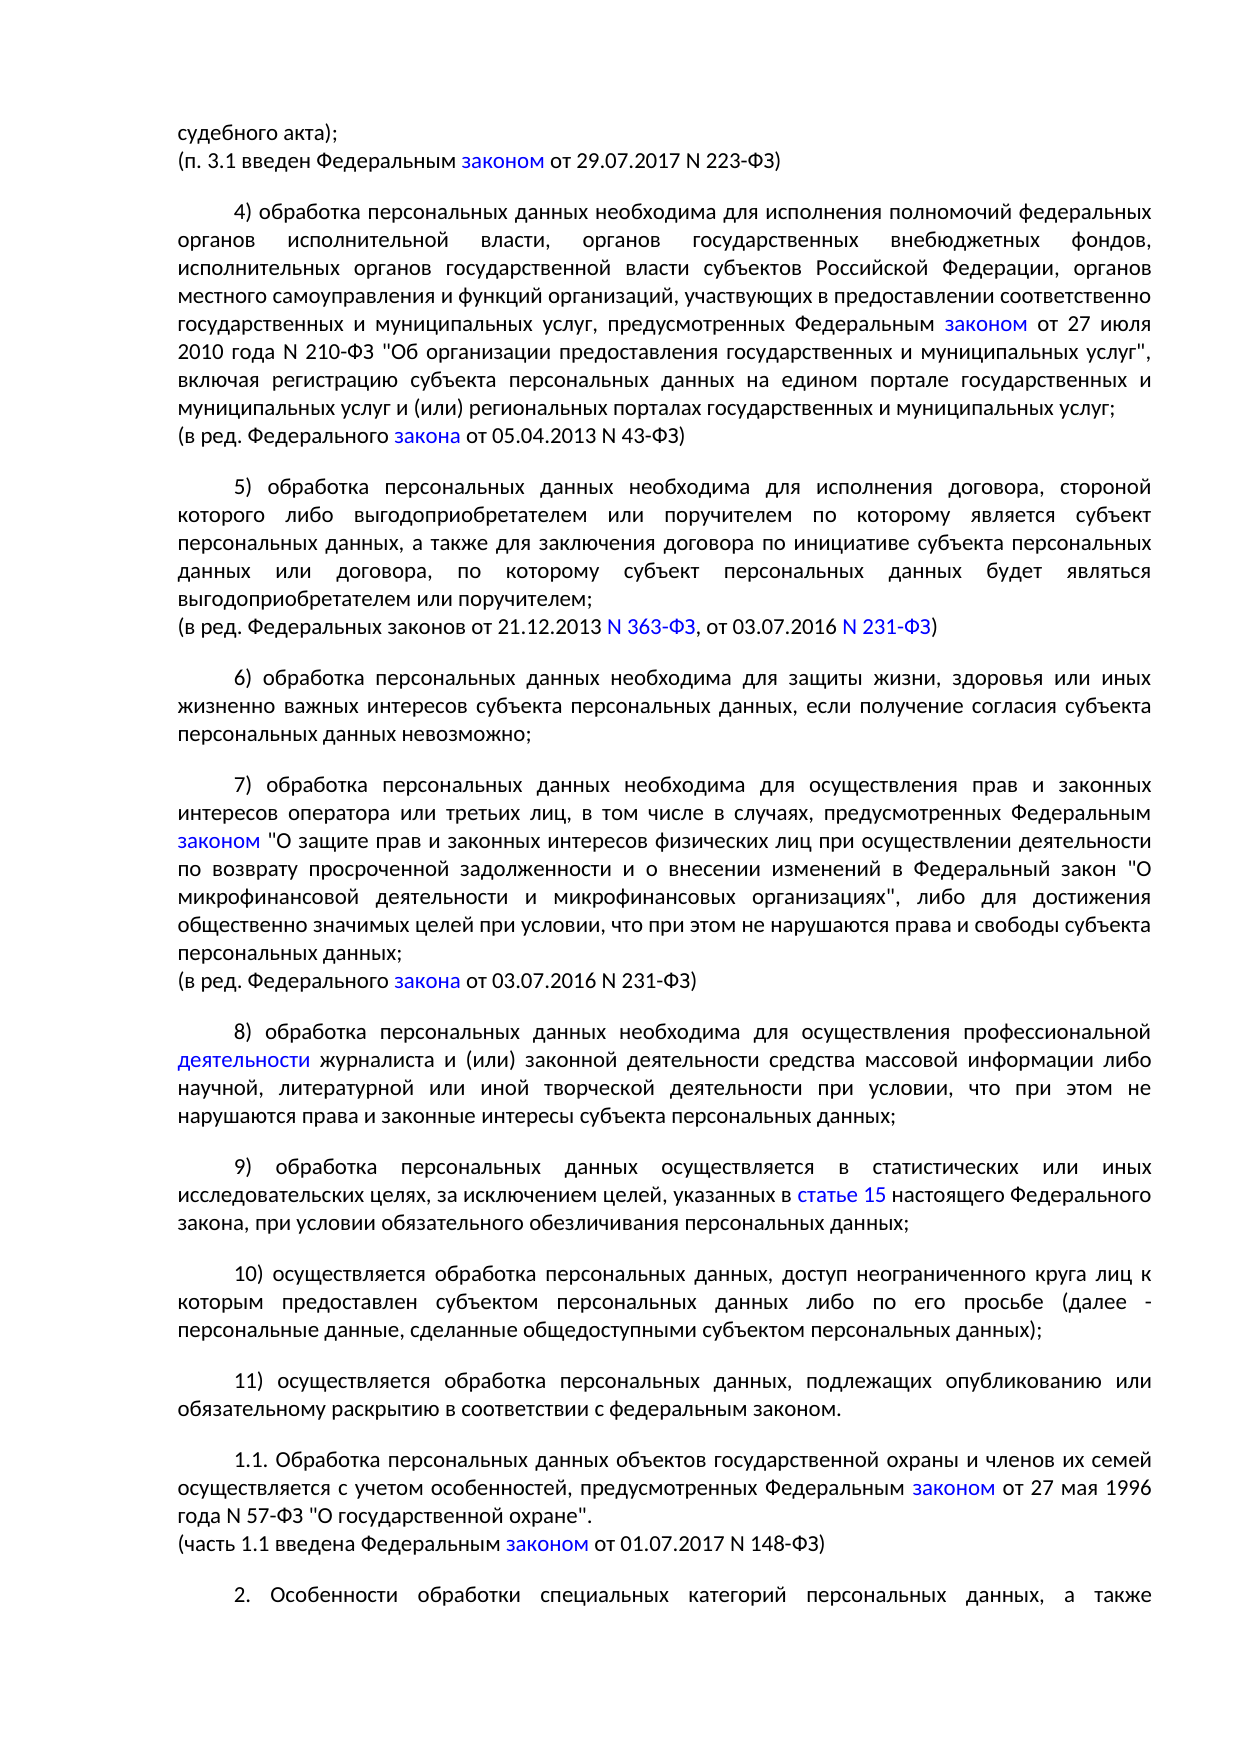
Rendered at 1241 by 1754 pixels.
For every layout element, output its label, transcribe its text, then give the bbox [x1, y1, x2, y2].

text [177, 1580, 1152, 1608]
text (в ред. Федерального закона от 05.04.2013 N 43-ФЗ) [177, 421, 1152, 449]
text 7) обработка персональных данных необходима для осуществления прав и законных интересов оператора или третьих лиц, в том числе в случаях, предусмотренных Федеральным законом "О защите прав и законных интересов физических лиц при осуществлении деятельности по возврату просроченной задолженности и о внесении изменений в Федеральный закон "О микрофинансовой деятельности и микрофинансовых организациях", либо для достижения общественно значимых целей при условии, что при этом не нарушаются права и свободы субъекта персональных данных; [177, 770, 1152, 966]
text 9) обработка персональных данных осуществляется в статистических или иных исследовательских целях, за исключением целей, указанных в статье 15 настоящего Федерального закона, при условии обязательного обезличивания персональных данных; [177, 1152, 1152, 1236]
text (в ред. Федерального закона от 03.07.2016 N 231-ФЗ) [177, 966, 1152, 994]
text (часть 1.1 введена Федеральным законом от 01.07.2017 N 148-ФЗ) [177, 1529, 1152, 1557]
text 6) обработка персональных данных необходима для защиты жизни, здоровья или иных жизненно важных интересов субъекта персональных данных, если получение согласия субъекта персональных данных невозможно; [177, 663, 1152, 747]
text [177, 118, 1152, 146]
text 11) осуществляется обработка персональных данных, подлежащих опубликованию или обязательному раскрытию в соответствии с федеральным законом. [177, 1366, 1152, 1422]
text (в ред. Федеральных законов от 21.12.2013 N 363-ФЗ, от 03.07.2016 N 231-ФЗ) [177, 612, 1152, 640]
text 5) обработка персональных данных необходима для исполнения договора, стороной которого либо выгодоприобретателем или поручителем по которому является субъект персональных данных, а также для заключения договора по инициативе субъекта персональных данных или договора, по которому субъект персональных данных будет являться выгодоприобретателем или поручителем; [177, 472, 1152, 612]
text 4) обработка персональных данных необходима для исполнения полномочий федеральных органов исполнительной власти, органов государственных внебюджетных фондов, исполнительных органов государственной власти субъектов Российской Федерации, органов местного самоуправления и функций организаций, участвующих в предоставлении соответственно государственных и муниципальных услуг, предусмотренных Федеральным законом от 27 июля 2010 года N 210-ФЗ "Об организации предоставления государственных и муниципальных услуг", включая регистрацию субъекта персональных данных на едином портале государственных и муниципальных услуг и (или) региональных порталах государственных и муниципальных услуг; [177, 197, 1152, 421]
text 10) осуществляется обработка персональных данных, доступ неограниченного круга лиц к которым предоставлен субъектом персональных данных либо по его просьбе (далее - персональные данные, сделанные общедоступными субъектом персональных данных); [177, 1259, 1152, 1343]
text 1.1. Обработка персональных данных объектов государственной охраны и членов их семей осуществляется с учетом особенностей, предусмотренных Федеральным законом от 27 мая 1996 года N 57-ФЗ "О государственной охране". [177, 1445, 1152, 1529]
text 8) обработка персональных данных необходима для осуществления профессиональной деятельности журналиста и (или) законной деятельности средства массовой информации либо научной, литературной или иной творческой деятельности при условии, что при этом не нарушаются права и законные интересы субъекта персональных данных; [177, 1017, 1152, 1129]
text (п. 3.1 введен Федеральным законом от 29.07.2017 N 223-ФЗ) [177, 146, 1152, 174]
